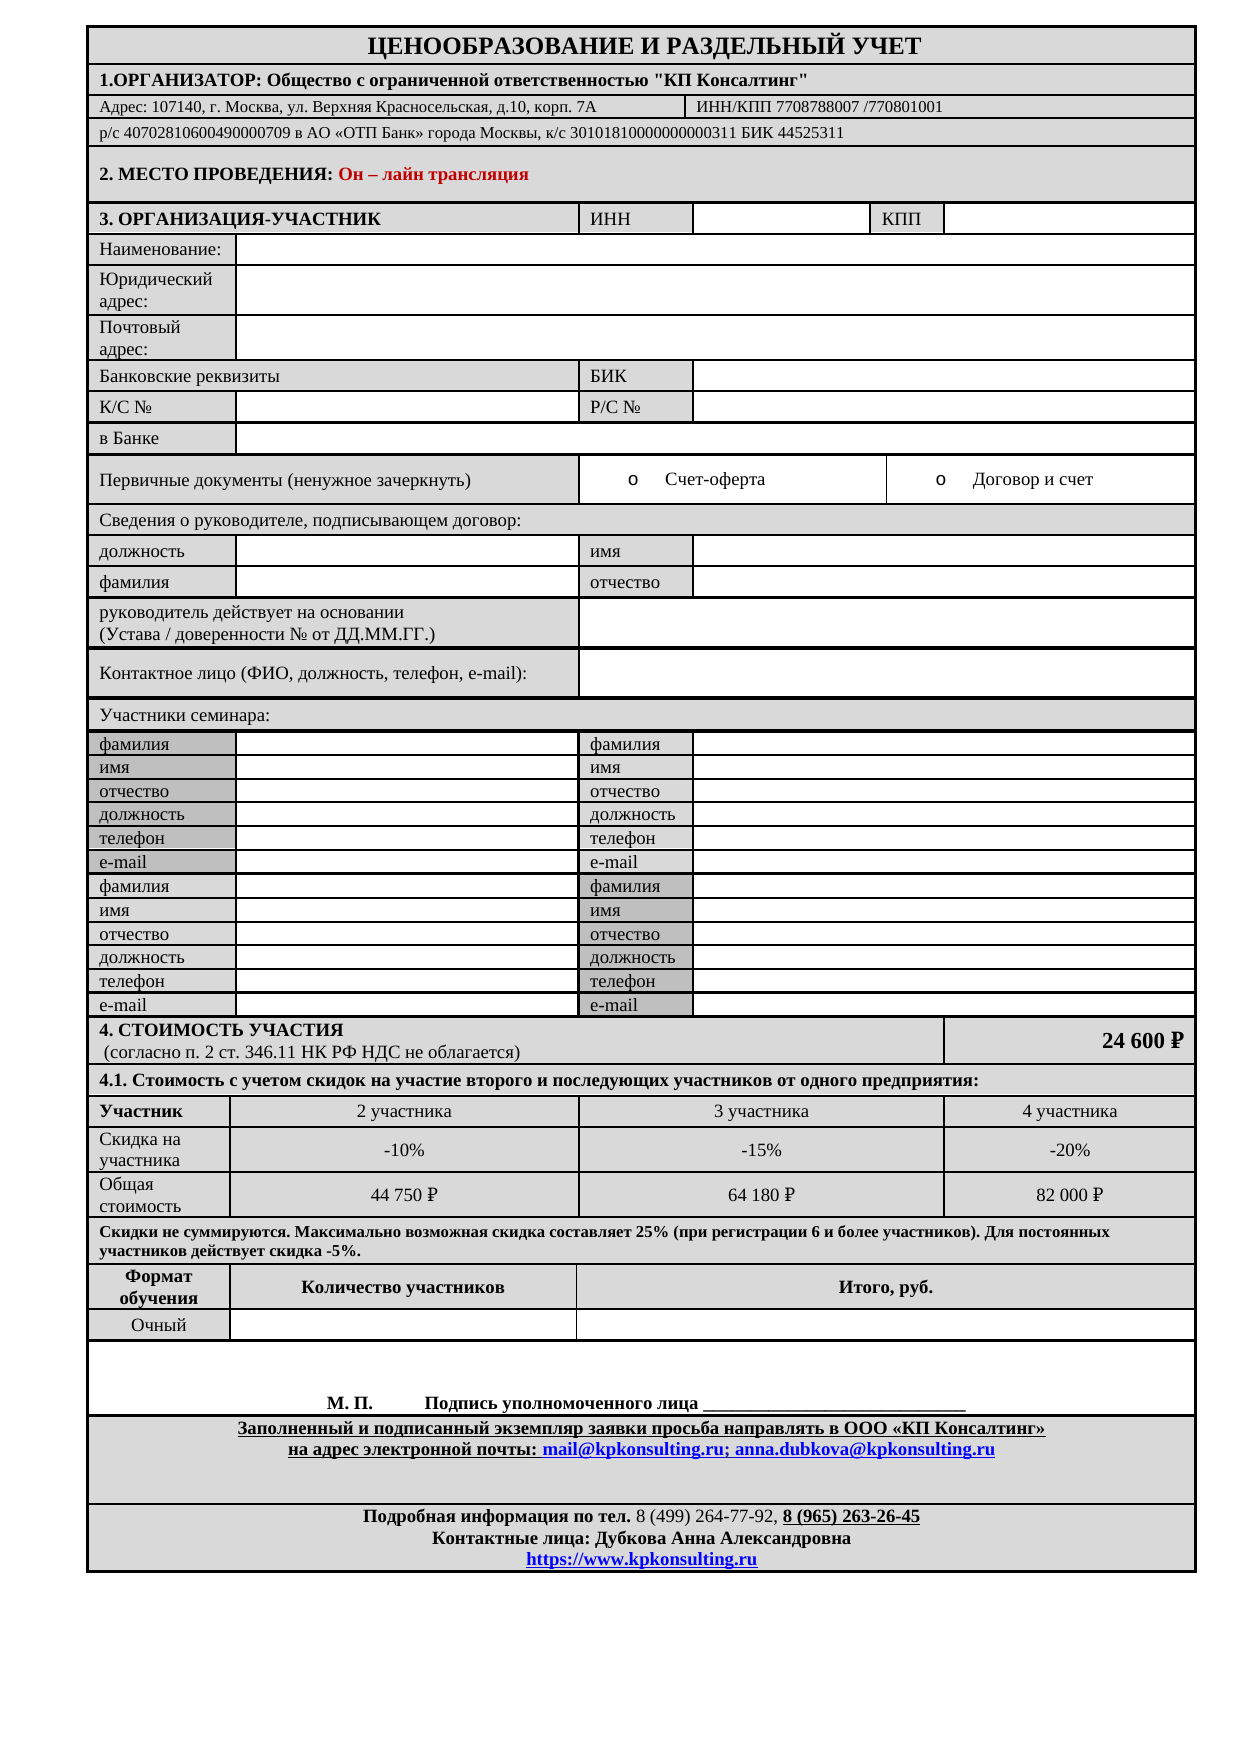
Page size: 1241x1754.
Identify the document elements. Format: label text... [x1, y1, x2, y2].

table_cell [237, 733, 577, 754]
table_cell Общая стоимость [89, 1173, 229, 1216]
table_cell ИНН/КПП 7708788007 /770801001 [686, 96, 1194, 117]
table_cell имя [580, 536, 692, 565]
table_cell 2 участника [231, 1097, 578, 1126]
table_cell 2. МЕСТО ПРОВЕДЕНИЯ: Он – лайн трансляция [89, 147, 1194, 201]
table_cell ИНН [580, 204, 692, 232]
table_cell Р/С № [580, 392, 692, 421]
table_cell Скидка на участника [89, 1128, 229, 1171]
table_cell Юридический адрес: [89, 266, 235, 314]
table_cell ЦЕНООБРАЗОВАНИЕ И РАЗДЕЛЬНЫЙ УЧЕТ [89, 28, 1194, 63]
table_cell должность [89, 946, 235, 968]
table_cell отчество [89, 780, 235, 801]
table_cell [237, 392, 578, 421]
table_cell телефон [580, 970, 692, 991]
table_cell [237, 756, 577, 778]
table_cell [694, 536, 1194, 565]
table_cell [694, 946, 1194, 968]
table_cell БИК [580, 361, 692, 390]
table_cell имя [89, 899, 235, 921]
table_cell должность [580, 946, 692, 968]
table_cell руководитель действует на основании (Устава / доверенности № от ДД.ММ.ГГ.) [89, 599, 578, 646]
table_cell телефон [580, 827, 692, 848]
table_cell [237, 780, 577, 801]
table_cell [577, 1310, 1194, 1339]
table_cell [580, 650, 1194, 696]
table_cell имя [580, 756, 692, 778]
table_cell отчество [580, 567, 692, 596]
table_cell 1.ОРГАНИЗАТОР: Общество с ограниченной ответственностью "КП Консалтинг" [89, 65, 1194, 94]
table_cell e-mail [89, 994, 235, 1015]
table_cell должность [89, 536, 235, 565]
table_cell Участник [89, 1097, 229, 1126]
table_cell 82 000 ₽ [945, 1173, 1194, 1216]
table_cell Контактное лицо (ФИО, должность, телефон, e-mail): [89, 650, 578, 696]
table_cell [694, 994, 1194, 1015]
table_cell Итого, руб. [577, 1265, 1194, 1308]
table_cell К/С № [89, 392, 235, 421]
table_cell [694, 803, 1194, 825]
table_cell фамилия [89, 567, 235, 596]
table_cell [694, 899, 1194, 921]
table_cell 64 180 ₽ [580, 1173, 943, 1216]
table_cell [231, 1310, 576, 1339]
table_cell должность [580, 803, 692, 825]
table_cell Почтовый адрес: [89, 316, 235, 359]
table_cell [237, 316, 1194, 359]
table_cell Договор и счет [887, 456, 1194, 503]
table_cell Сведения о руководителе, подписывающем договор: [89, 505, 1194, 534]
table_cell Банковские реквизиты [89, 361, 578, 390]
table_cell [694, 204, 869, 232]
table_cell -20% [945, 1128, 1194, 1171]
table_cell 3. ОРГАНИЗАЦИЯ-УЧАСТНИК [89, 204, 578, 232]
table_cell фамилия [580, 733, 692, 754]
table_cell Участники семинара: [89, 700, 1194, 729]
table_cell [694, 392, 1194, 421]
table_cell [237, 536, 578, 565]
table_cell [237, 994, 577, 1015]
table_cell e-mail [89, 851, 235, 872]
table_cell 44 750 ₽ [231, 1173, 578, 1216]
table_cell [237, 803, 577, 825]
table_cell Адрес: 107140, г. Москва, ул. Верхняя Красносельская, д.10, корп. 7А [89, 96, 684, 117]
table_cell отчество [580, 923, 692, 944]
table_cell [694, 875, 1194, 897]
table_cell отчество [89, 923, 235, 944]
table_cell [945, 204, 1194, 232]
table_cell [694, 851, 1194, 872]
table_cell [237, 827, 577, 848]
table_cell -15% [580, 1128, 943, 1171]
table_cell [694, 923, 1194, 944]
table_cell [237, 923, 577, 944]
table_cell Подробная информация по тел. 8 (499) 264-77-92, 8 (965) 263-26-45 Контактные лица: Дубкова Анна Александровна https://www.kpkonsulting.ru [89, 1505, 1194, 1570]
table_cell Количество участников [231, 1265, 576, 1308]
table_cell [694, 780, 1194, 801]
table_cell КПП [871, 204, 943, 232]
table_cell Наименование: [89, 235, 235, 264]
table_cell [237, 946, 577, 968]
table_cell [237, 567, 578, 596]
table_cell -10% [231, 1128, 578, 1171]
table_cell р/с 40702810600490000709 в АО «ОТП Банк» города Москвы, к/с 30101810000000000311 БИК 44525311 [89, 119, 1194, 145]
table_cell должность [89, 803, 235, 825]
table_cell Первичные документы (ненужное зачеркнуть) [89, 456, 578, 503]
table_cell [694, 970, 1194, 991]
table_cell 4 участника [945, 1097, 1194, 1126]
table_cell 3 участника [580, 1097, 943, 1126]
table_cell [237, 851, 577, 872]
table_cell 4. СТОИМОСТЬ УЧАСТИЯ (согласно п. 2 ст. 346.11 НК РФ НДС не облагается) [89, 1018, 943, 1063]
table_cell Скидки не суммируются. Максимально возможная скидка составляет 25% (при регистрации 6 и более участников). Для постоянных участников действует скидка -5%. [89, 1218, 1194, 1263]
table_cell Счет-оферта [580, 456, 886, 503]
table_cell [237, 235, 1194, 264]
table_cell [237, 266, 1194, 314]
table_cell [237, 424, 1194, 453]
table_cell e-mail [580, 851, 692, 872]
table_cell фамилия [580, 875, 692, 897]
table_cell 4.1. Стоимость с учетом скидок на участие второго и последующих участников от одного предприятия: [89, 1065, 1194, 1094]
table_cell отчество [580, 780, 692, 801]
table_cell имя [89, 756, 235, 778]
table_cell [694, 567, 1194, 596]
table_cell [237, 875, 577, 897]
table_cell [237, 970, 577, 991]
table_cell [694, 733, 1194, 754]
table_cell телефон [89, 827, 235, 848]
table_cell [694, 756, 1194, 778]
table_cell [694, 827, 1194, 848]
table_cell Очный [89, 1310, 229, 1339]
table_cell [580, 599, 1194, 646]
table_cell фамилия [89, 875, 235, 897]
table_cell [237, 899, 577, 921]
table_cell e-mail [580, 994, 692, 1015]
table_cell М. П. Подпись уполномоченного лица ____________________________ [89, 1342, 1194, 1414]
table_cell Формат обучения [89, 1265, 229, 1308]
table_cell имя [580, 899, 692, 921]
table_cell фамилия [89, 733, 235, 754]
table_cell в Банке [89, 424, 235, 453]
table_cell 24 600 ₽ [945, 1018, 1194, 1063]
table_cell Заполненный и подписанный экземпляр заявки просьба направлять в ООО «КП Консалтинг» на адрес электронной почты: mail@kpkonsulting.ru; anna.dubkova@kpkonsulting.ru [89, 1417, 1194, 1503]
table_cell [694, 361, 1194, 390]
table_cell телефон [89, 970, 235, 991]
